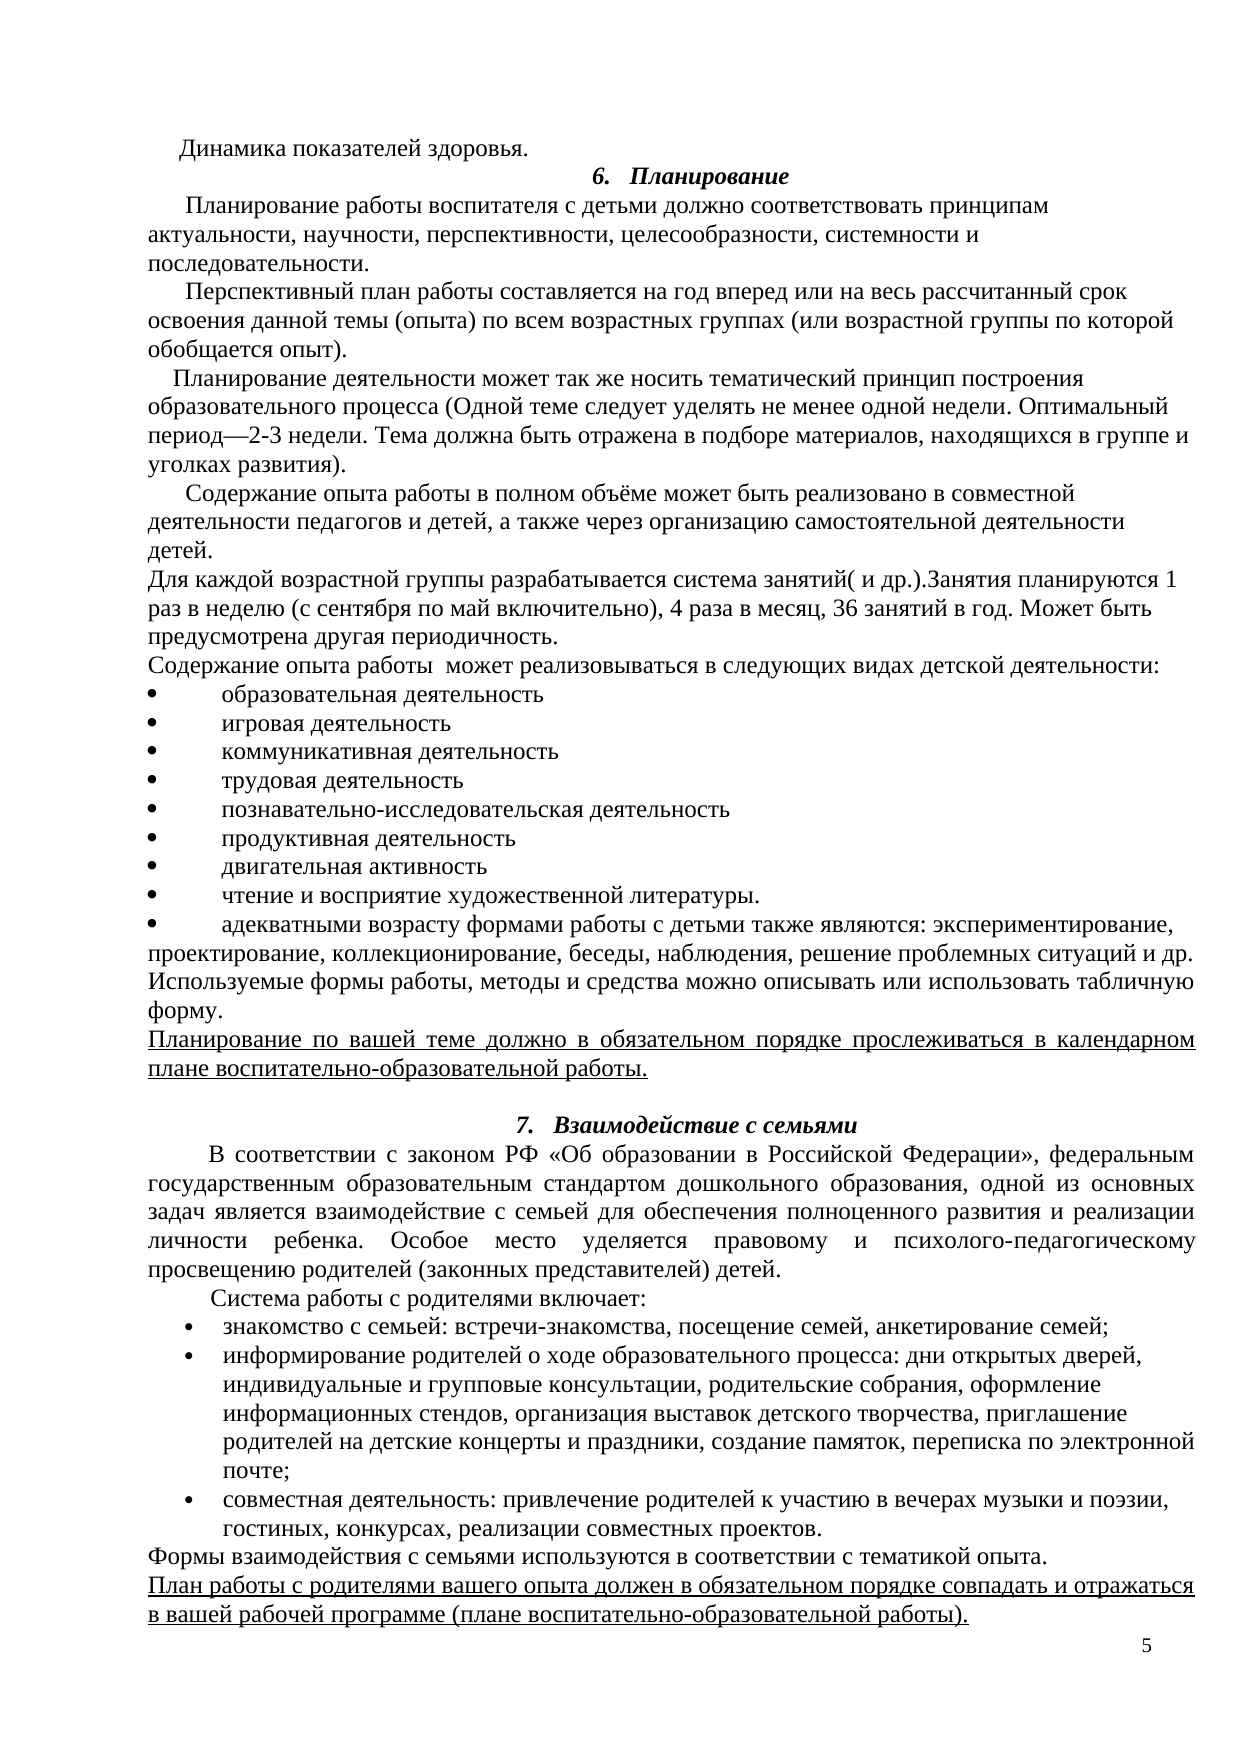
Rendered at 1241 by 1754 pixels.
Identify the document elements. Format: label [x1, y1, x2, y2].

table_header [148, 1081, 1196, 1631]
table_header [148, 126, 1196, 966]
